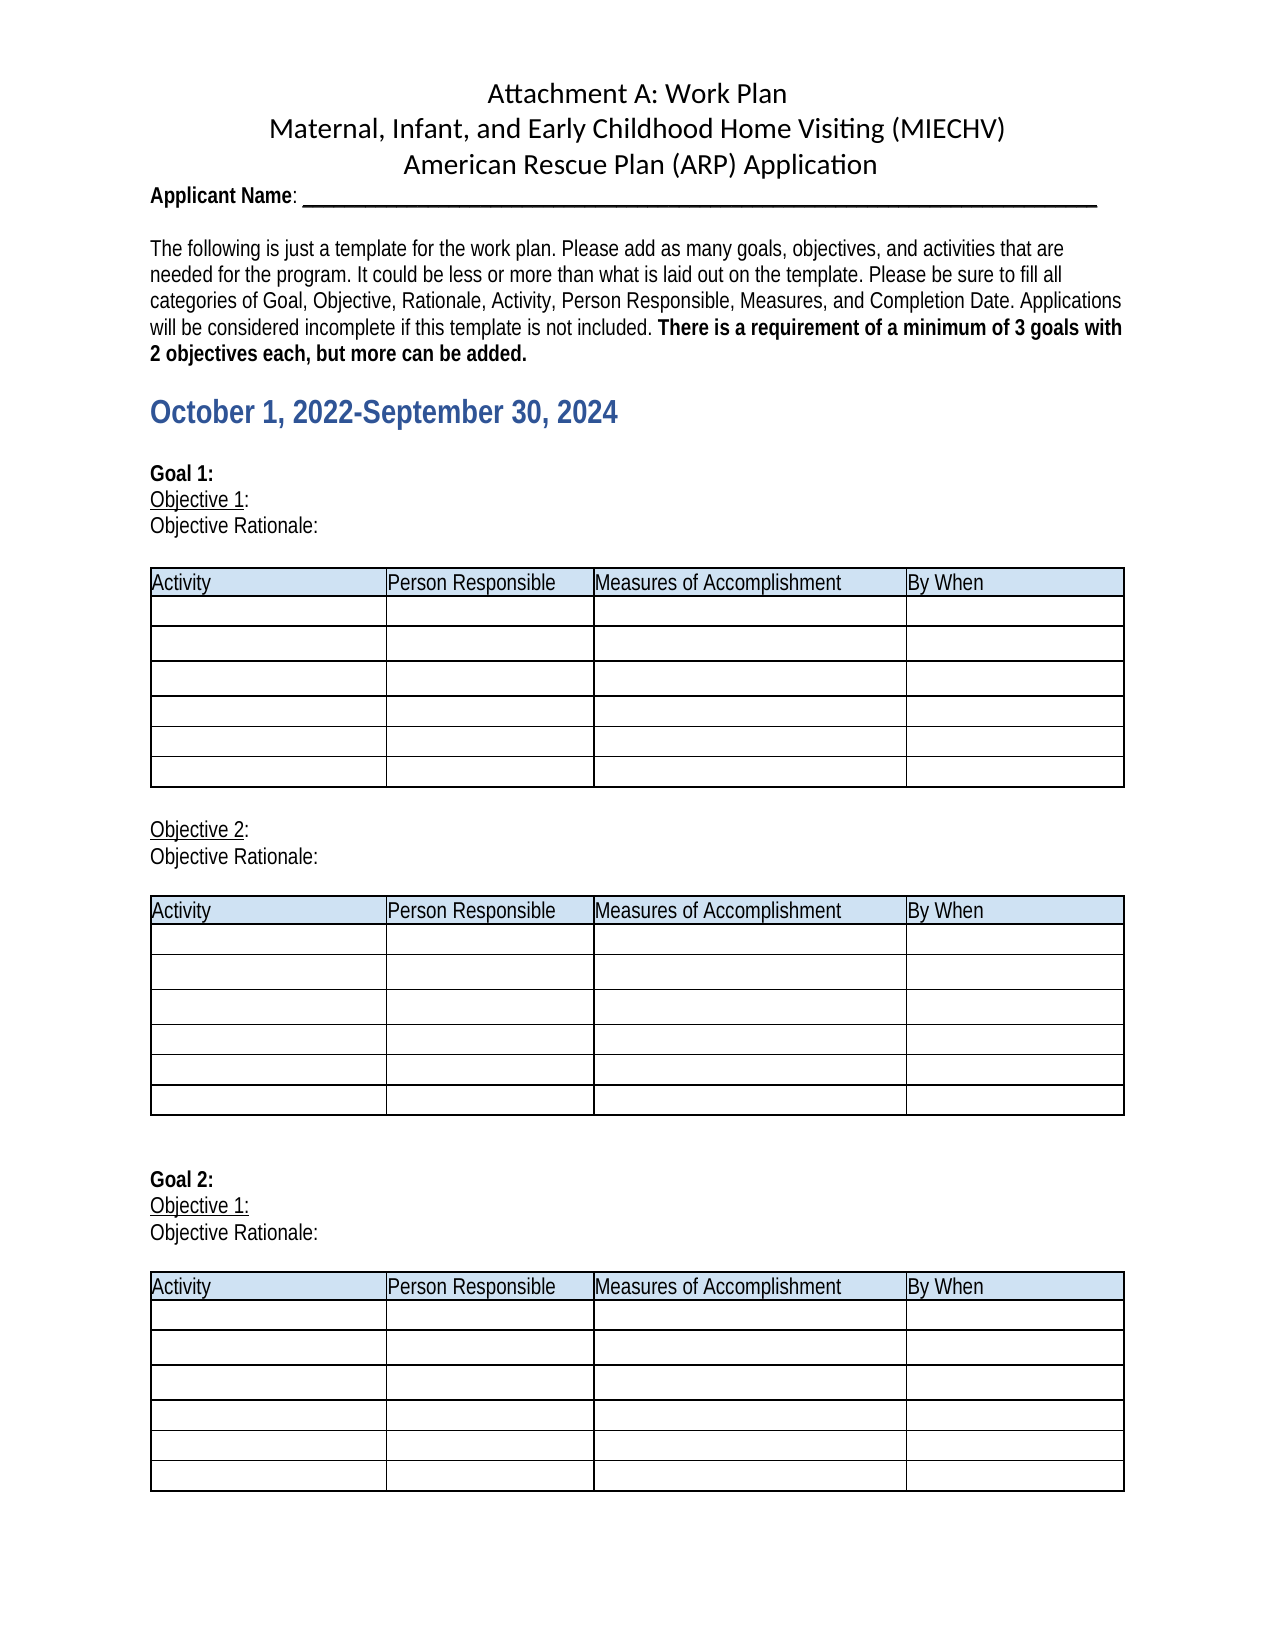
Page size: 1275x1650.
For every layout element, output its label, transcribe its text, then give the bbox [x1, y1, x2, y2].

text Objective Rationale: [150, 1218, 1125, 1245]
table_cell [387, 697, 593, 726]
table_cell [152, 1301, 386, 1329]
table_cell [387, 1055, 593, 1084]
table_cell [387, 1431, 593, 1460]
table_cell [387, 955, 593, 988]
text The following is just a template for the work plan. Please add as many goals, objectives, and activities that are needed for the program. It could be less or more than what is laid out on the template. Please be sure to fill all categories of Goal, Objective, Rationale, Activity, Person Responsible, Measures, and Completion Date. Applications will be considered incomplete if this template is not included. There is a requirement of a minimum of 3 goals with 2 objectives each, but more can be added. [150, 234, 1125, 366]
text Goal 2: [150, 1166, 1125, 1192]
table_cell [595, 597, 906, 625]
table_cell [387, 597, 593, 625]
table_header By When [907, 897, 1123, 923]
table_cell [152, 1331, 386, 1364]
table_cell [907, 697, 1123, 726]
table_cell [595, 662, 906, 695]
table_cell [387, 662, 593, 695]
table_cell [907, 597, 1123, 625]
table_cell [907, 1366, 1123, 1399]
table_cell [595, 627, 906, 660]
table_cell [595, 1086, 906, 1114]
table_cell [595, 697, 906, 726]
table_header By When [907, 569, 1123, 595]
table_cell [152, 1025, 386, 1054]
table_cell [387, 757, 593, 786]
table_cell [907, 627, 1123, 660]
table_cell [907, 1461, 1123, 1490]
table_cell [387, 627, 593, 660]
table_cell [907, 1055, 1123, 1084]
text Objective 1: [150, 486, 1125, 512]
table_cell [387, 990, 593, 1023]
text Objective 2: [150, 816, 1125, 843]
table_cell [595, 990, 906, 1023]
table_cell [387, 1086, 593, 1114]
table_cell [152, 925, 386, 953]
table_cell [387, 1461, 593, 1490]
table_cell [907, 727, 1123, 756]
table_cell [152, 727, 386, 756]
table_cell [152, 662, 386, 695]
table_header Activity [152, 569, 386, 595]
table_cell [595, 727, 906, 756]
table_cell [907, 955, 1123, 988]
table_cell [907, 757, 1123, 786]
table_cell [152, 990, 386, 1023]
table_cell [595, 1366, 906, 1399]
table_header By When [907, 1273, 1123, 1299]
table_cell [152, 1401, 386, 1429]
table_cell [387, 1331, 593, 1364]
table_cell [595, 1461, 906, 1490]
table_cell [595, 925, 906, 953]
table_cell [907, 1331, 1123, 1364]
table_cell [387, 1301, 593, 1329]
table_cell [595, 757, 906, 786]
table_cell [387, 727, 593, 756]
table_cell [595, 955, 906, 988]
table_cell [387, 1025, 593, 1054]
text Objective 1: [150, 1192, 1125, 1218]
table_cell [152, 597, 386, 625]
table_cell [907, 662, 1123, 695]
table_cell [387, 1366, 593, 1399]
table_cell [907, 925, 1123, 953]
table_cell [152, 1366, 386, 1399]
table_cell [907, 1301, 1123, 1329]
table_header Measures of Accomplishment [595, 569, 906, 595]
table_header Activity [152, 1273, 386, 1299]
table_cell [152, 627, 386, 660]
table_cell [907, 1025, 1123, 1054]
table_cell [152, 1086, 386, 1114]
text October 1, 2022-September 30, 2024 [150, 393, 1125, 431]
table_cell [152, 955, 386, 988]
text Applicant Name: ____________________________________________________________________________ [150, 182, 1125, 208]
table_cell [152, 1431, 386, 1460]
table_cell [152, 1055, 386, 1084]
table_cell [387, 925, 593, 953]
table_header Person Responsible [387, 569, 593, 595]
table_cell [595, 1401, 906, 1429]
table_cell [152, 1461, 386, 1490]
table_cell [595, 1301, 906, 1329]
table_header Person Responsible [387, 1273, 593, 1299]
table_cell [907, 1431, 1123, 1460]
table_cell [907, 1086, 1123, 1114]
table_cell [595, 1055, 906, 1084]
table_header Person Responsible [387, 897, 593, 923]
table_cell [152, 757, 386, 786]
table_header Measures of Accomplishment [595, 897, 906, 923]
text Objective Rationale: [150, 512, 1125, 539]
table_cell [387, 1401, 593, 1429]
table_header Measures of Accomplishment [595, 1273, 906, 1299]
text Goal 1: [150, 459, 1125, 486]
table_cell [152, 697, 386, 726]
table_cell [595, 1025, 906, 1054]
table_header Activity [152, 897, 386, 923]
table_cell [595, 1331, 906, 1364]
text Objective Rationale: [150, 843, 1125, 869]
table_cell [907, 990, 1123, 1023]
table_cell [907, 1401, 1123, 1429]
table_cell [595, 1431, 906, 1460]
